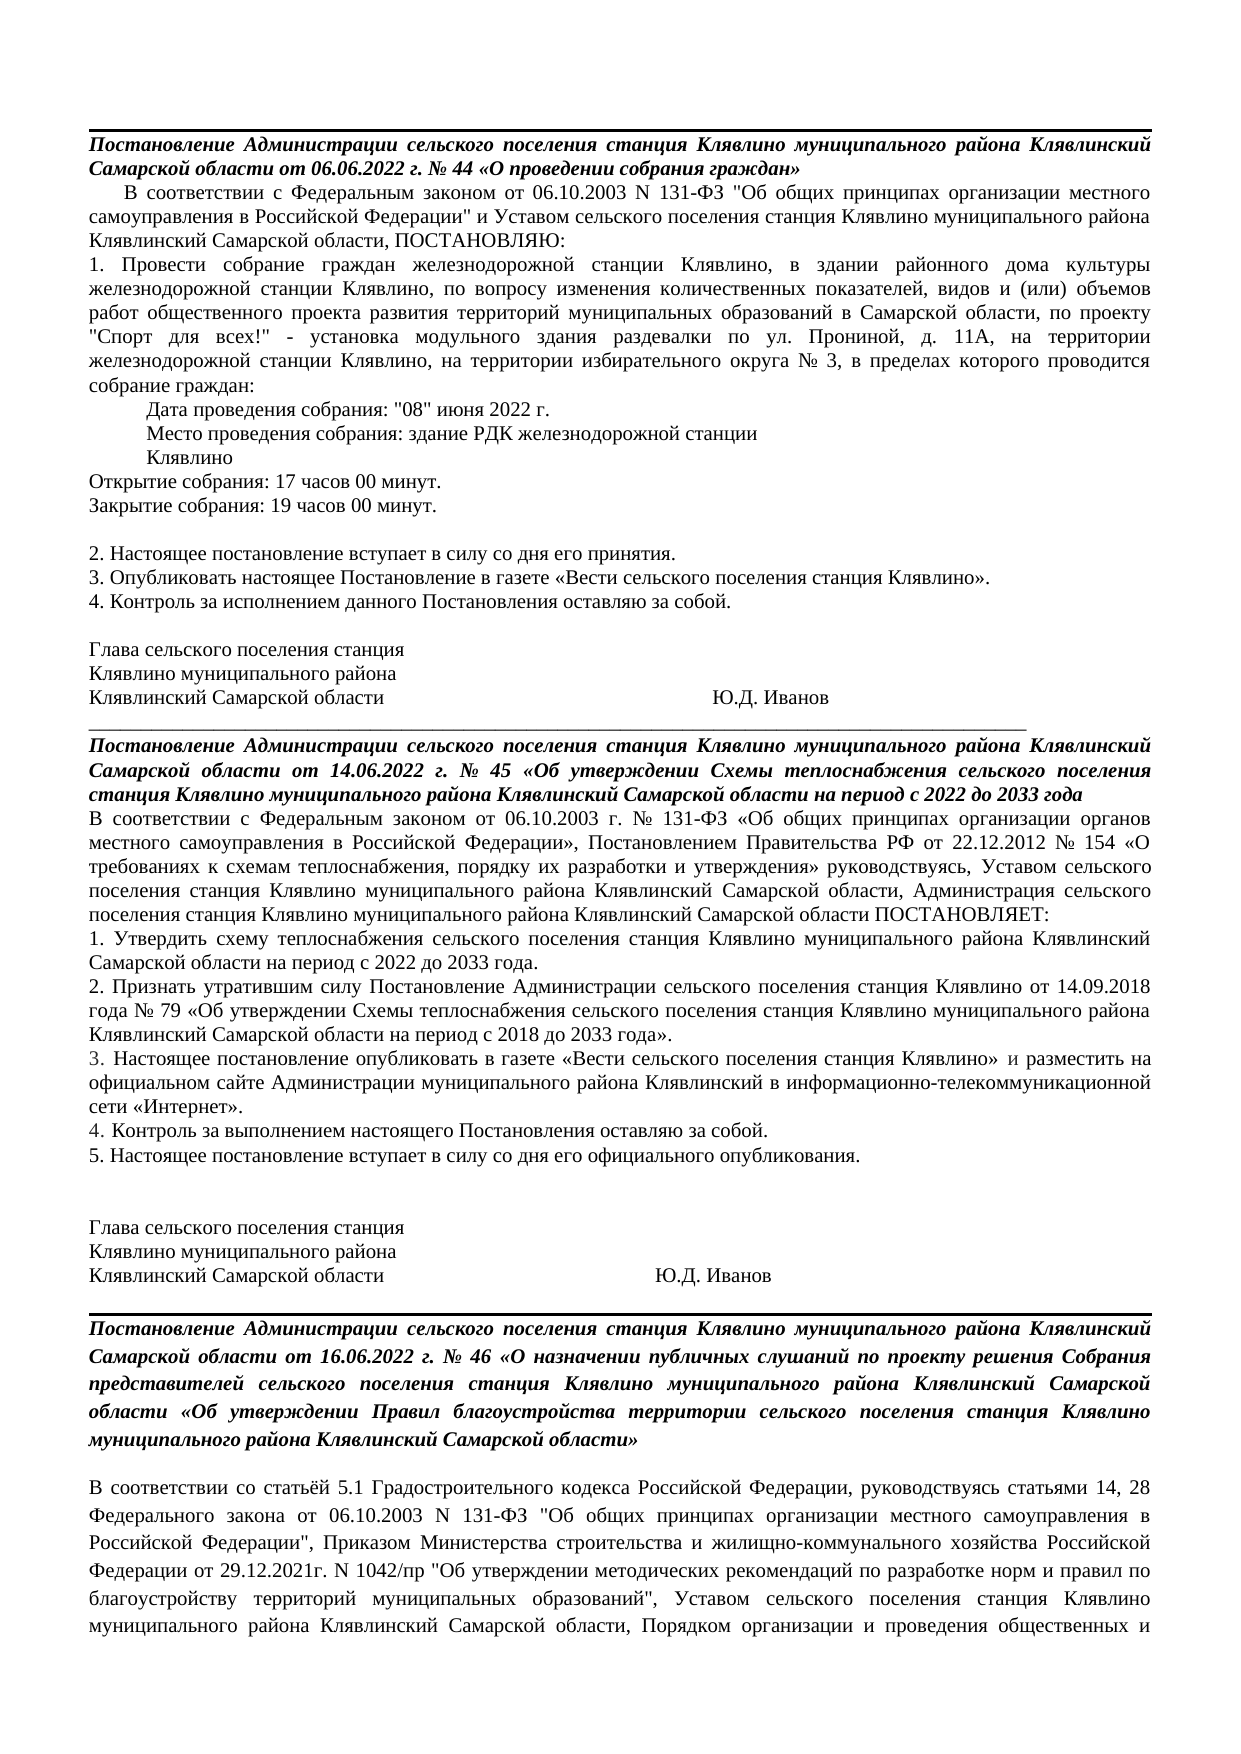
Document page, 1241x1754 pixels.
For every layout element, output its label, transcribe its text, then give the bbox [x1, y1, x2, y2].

text Клявлино [89, 445, 1152, 469]
text 4. Контроль за исполнением данного Постановления оставляю за собой. [89, 589, 1152, 613]
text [89, 1475, 1152, 1637]
text __________________________________________________________________________________________ [89, 709, 1093, 733]
text 3. Настоящее постановление опубликовать в газете «Вести сельского поселения станция Клявлино» и разместить на официальном сайте Администрации муниципального района Клявлинский в информационно-телекоммуникационной сети «Интернет». [89, 1046, 1152, 1118]
text Клявлинский Самарской области Ю.Д. Иванов [89, 685, 1152, 709]
text Глава сельского поселения станция [89, 1215, 1152, 1239]
text Постановление Администрации сельского поселения станция Клявлино муниципального района Клявлинский Самарской области от 16.06.2022 г. № 46 «О назначении публичных слушаний по проекту решения Собрания представителей сельского поселения станция Клявлино муниципального района Клявлинский Самарской области «Об утверждении Правил благоустройства территории сельского поселения станция Клявлино муниципального района Клявлинский Самарской области» [89, 1316, 1152, 1451]
text Глава сельского поселения станция [89, 637, 1152, 661]
text 1. Утвердить схему теплоснабжения сельского поселения станция Клявлино муниципального района Клявлинский Самарской области на период с 2022 до 2033 года. [89, 926, 1152, 974]
text Клявлинский Самарской области Ю.Д. Иванов [89, 1263, 1152, 1287]
text В соответствии с Федеральным законом от 06.10.2003 N 131-ФЗ "Об общих принципах организации местного самоуправления в Российской Федерации" и Уставом сельского поселения станция Клявлино муниципального района Клявлинский Самарской области, ПОСТАНОВЛЯЮ: [89, 180, 1152, 252]
text 4. Контроль за выполнением настоящего Постановления оставляю за собой. [89, 1118, 1152, 1142]
text Закрытие собрания: 19 часов 00 минут. [89, 493, 1152, 517]
text 2. Настоящее постановление вступает в силу со дня его принятия. [89, 541, 1152, 565]
text Дата проведения собрания: "08" июня 2022 г. [89, 397, 1152, 421]
text 5. Настоящее постановление вступает в силу со дня его официального опубликования. [89, 1142, 1152, 1167]
text 2. Признать утратившим силу Постановление Администрации сельского поселения станция Клявлино от 14.09.2018 года № 79 «Об утверждении Схемы теплоснабжения сельского поселения станция Клявлино муниципального района Клявлинский Самарской области на период с 2018 до 2033 года». [89, 974, 1152, 1046]
text 1. Провести собрание граждан железнодорожной станции Клявлино, в здании районного дома культуры железнодорожной станции Клявлино, по вопросу изменения количественных показателей, видов и (или) объемов работ общественного проекта развития территорий муниципальных образований в Самарской области, по проекту "Спорт для всех!" - установка модульного здания раздевалки по ул. Прониной, д. 11А, на территории железнодорожной станции Клявлино, на территории избирательного округа № 3, в пределах которого проводится собрание граждан: [89, 252, 1152, 397]
text Клявлино муниципального района [89, 661, 1152, 685]
text Место проведения собрания: здание РДК железнодорожной станции [89, 421, 1152, 445]
text 3. Опубликовать настоящее Постановление в газете «Вести сельского поселения станция Клявлино». [89, 565, 1152, 589]
text В соответствии с Федеральным законом от 06.10.2003 г. № 131-ФЗ «Об общих принципах организации органов местного самоуправления в Российской Федерации», Постановлением Правительства РФ от 22.12.2012 № 154 «О требованиях к схемам теплоснабжения, порядку их разработки и утверждения» руководствуясь, Уставом сельского поселения станция Клявлино муниципального района Клявлинский Самарской области, Администрация сельского поселения станция Клявлино муниципального района Клявлинский Самарской области ПОСТАНОВЛЯЕТ: [89, 806, 1152, 926]
text Клявлино муниципального района [89, 1239, 1152, 1263]
text Постановление Администрации сельского поселения станция Клявлино муниципального района Клявлинский Самарской области от 06.06.2022 г. № 44 «О проведении собрания граждан» [89, 132, 1152, 180]
text Постановление Администрации сельского поселения станция Клявлино муниципального района Клявлинский Самарской области от 14.06.2022 г. № 45 «Об утверждении Схемы теплоснабжения сельского поселения станция Клявлино муниципального района Клявлинский Самарской области на период с 2022 до 2033 года [89, 733, 1152, 806]
text Открытие собрания: 17 часов 00 минут. [89, 469, 1152, 493]
